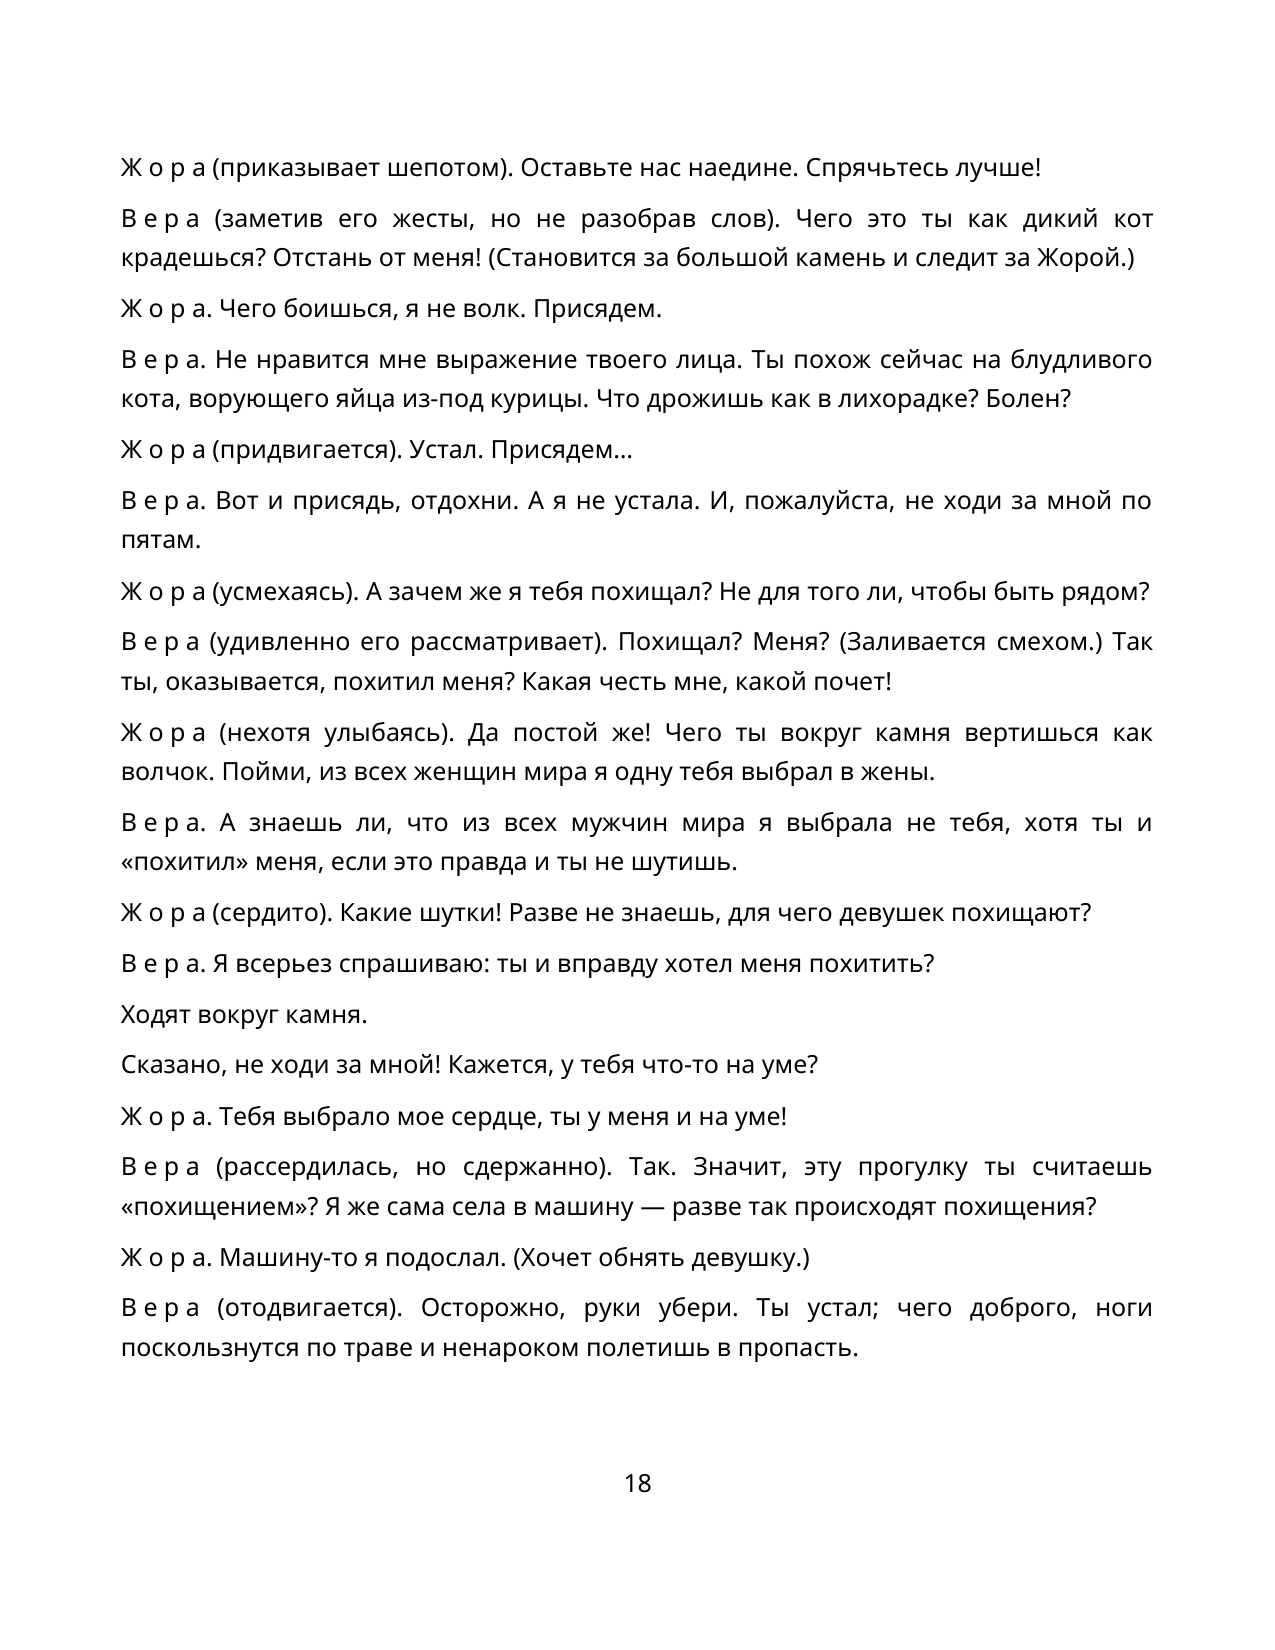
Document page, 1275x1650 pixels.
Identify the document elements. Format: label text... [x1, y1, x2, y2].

text Ж о р а (усмехаясь). А зачем же я тебя похищал? Не для того ли, чтобы быть рядом? [121, 573, 1154, 607]
text В е р а (отодвигается). Осторожно, руки убери. Ты устал; чего доброго, ноги поскользнутся по траве и ненароком полетишь в пропасть. [121, 1290, 1154, 1363]
text Ж о р а (сердито). Какие шутки! Разве не знаешь, для чего девушек похищают? [121, 894, 1154, 928]
text В е р а (рассердилась, но сдержанно). Так. Значит, эту прогулку ты считаешь «похищением»? Я же сама села в машину — разве так происходят похищения? [121, 1149, 1154, 1222]
text В е р а. Вот и присядь, отдохни. А я не устала. И, пожалуйста, не ходи за мной по пятам. [121, 483, 1154, 556]
text Сказано, не ходи за мной! Кажется, у тебя что-то на уме? [121, 1047, 1154, 1081]
text Ж о р а (нехотя улыбаясь). Да постой же! Чего ты вокруг камня вертишься как волчок. Пойми, из всех женщин мира я одну тебя выбрал в жены. [121, 714, 1154, 787]
text Ходят вокруг камня. [121, 996, 1154, 1030]
text Ж о р а (приказывает шепотом). Оставьте нас наедине. Спрячьтесь лучше! [121, 150, 1154, 184]
text Ж о р а. Чего боишься, я не волк. Присядем. [121, 291, 1154, 325]
text В е р а (заметив его жесты, но не разобрав слов). Чего это ты как дикий кот крадешься? Отстань от меня! (Становится за большой камень и следит за Жорой.) [121, 201, 1154, 274]
text В е р а. Не нравится мне выражение твоего лица. Ты похож сейчас на блудливого кота, ворующего яйца из-под курицы. Что дрожишь как в лихорадке? Болен? [121, 342, 1154, 415]
text В е р а (удивленно его рассматривает). Похищал? Меня? (Заливается смехом.) Так ты, оказывается, похитил меня? Какая честь мне, какой почет! [121, 624, 1154, 697]
text Ж о р а (придвигается). Устал. Присядем… [121, 432, 1154, 466]
text Ж о р а. Машину-то я подослал. (Хочет обнять девушку.) [121, 1239, 1154, 1273]
text В е р а. Я всерьез спрашиваю: ты и вправду хотел меня похитить? [121, 945, 1154, 979]
text Ж о р а. Тебя выбрало мое сердце, ты у меня и на уме! [121, 1098, 1154, 1132]
text В е р а. А знаешь ли, что из всех мужчин мира я выбрала не тебя, хотя ты и «похитил» меня, если это правда и ты не шутишь. [121, 804, 1154, 877]
